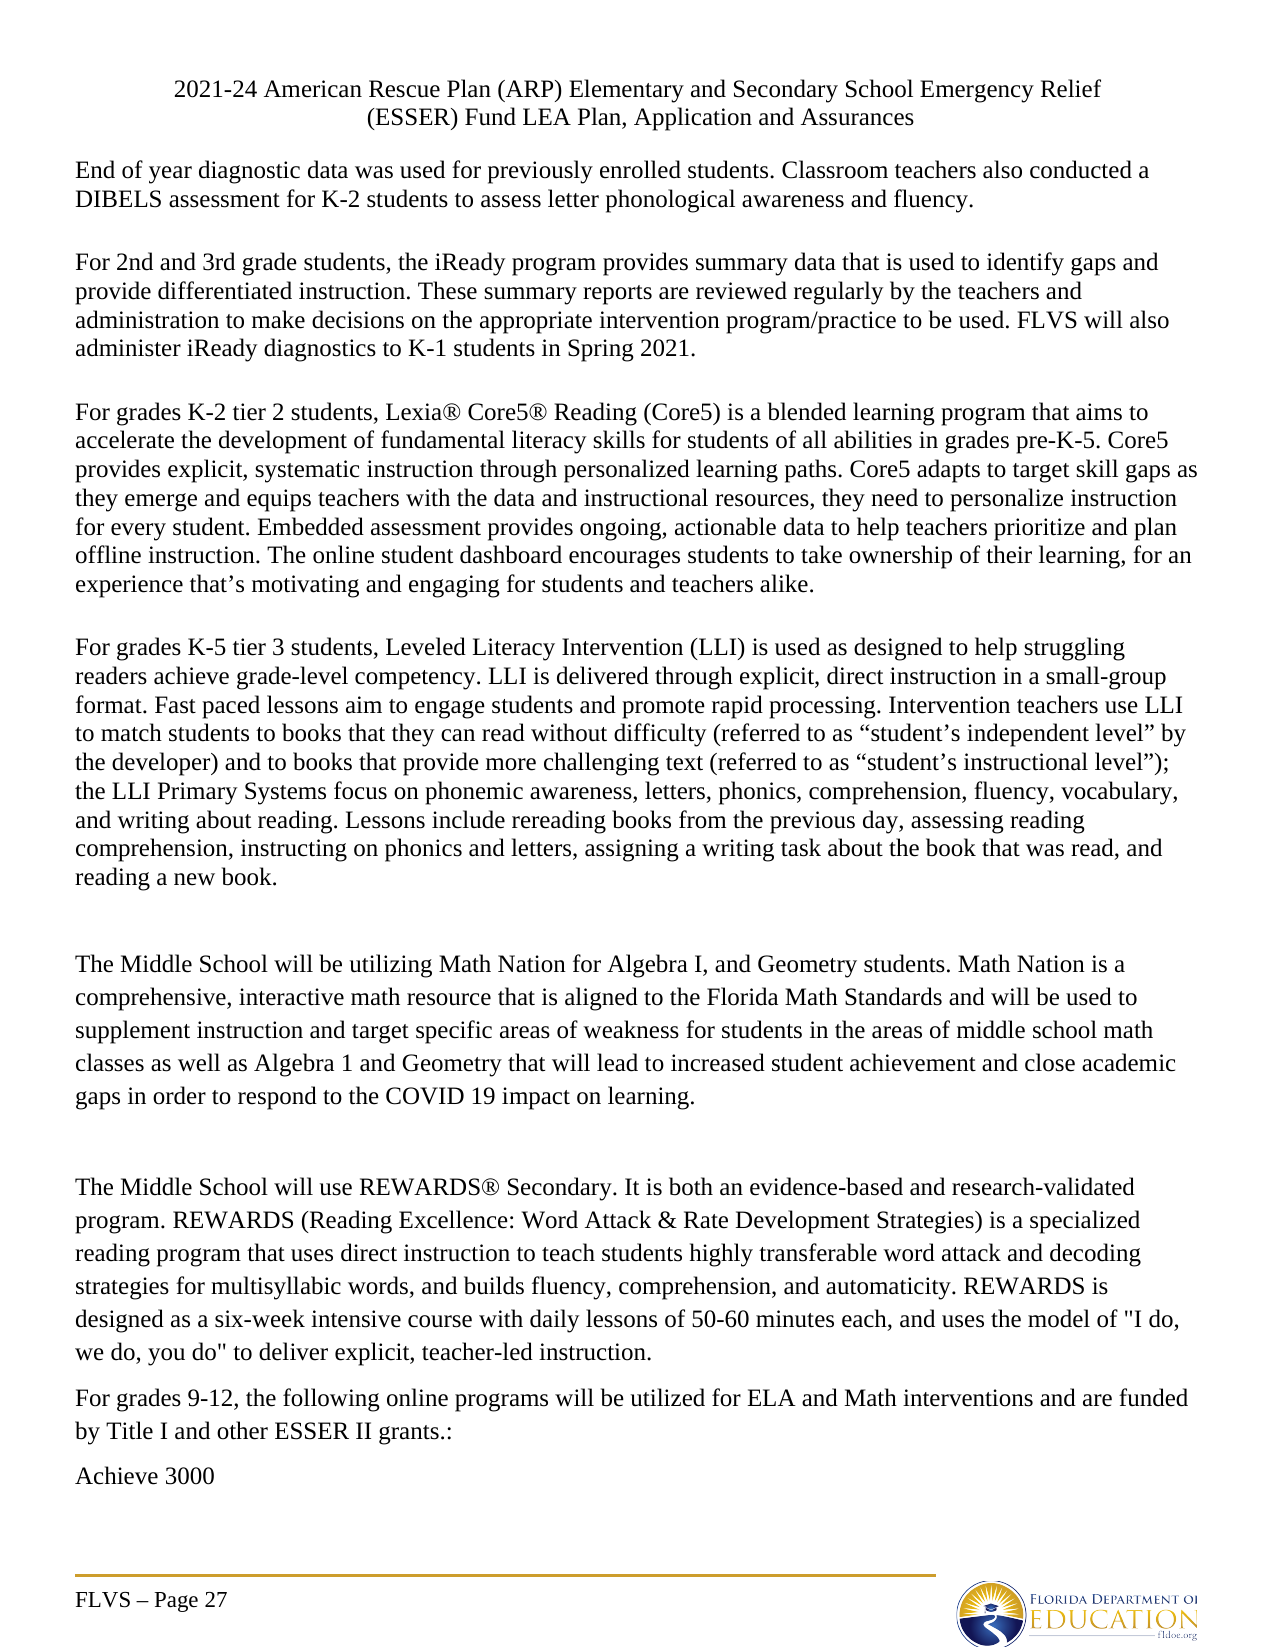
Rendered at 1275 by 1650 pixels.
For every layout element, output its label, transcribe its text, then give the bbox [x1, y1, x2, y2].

text The Middle School will use REWARDS® Secondary. It is both an evidence-based and research-validated program. REWARDS (Reading Excellence: Word Attack & Rate Development Strategies) is a specialized reading program that uses direct instruction to teach students highly transferable word attack and decoding strategies for multisyllabic words, and builds fluency, comprehension, and automaticity. REWARDS is designed as a six-week intensive course with daily lessons of 50-60 minutes each, and uses the model of "I do, we do, you do" to deliver explicit, teacher-led instruction. [75, 1172, 1200, 1366]
text Achieve 3000 [75, 1461, 1200, 1490]
text For grades K-2 tier 2 students, Lexia® Core5® Reading (Core5) is a blended learning program that aims to accelerate the development of fundamental literacy skills for students of all abilities in grades pre-K-5. Core5 provides explicit, systematic instruction through personalized learning paths. Core5 adapts to target skill gaps as they emerge and equips teachers with the data and instructional resources, they need to personalize instruction for every student. Embedded assessment provides ongoing, actionable data to help teachers prioritize and plan offline instruction. The online student dashboard encourages students to take ownership of their learning, for an experience that’s motivating and engaging for students and teachers alike. [75, 397, 1200, 598]
text For grades 9-12, the following online programs will be utilized for ELA and Math interventions and are funded by Title I and other ESSER II grants.: [75, 1383, 1200, 1444]
text For 2nd and 3rd grade students, the iReady program provides summary data that is used to identify gaps and provide differentiated instruction. These summary reports are reviewed regularly by the teachers and administration to make decisions on the appropriate intervention program/practice to be used. FLVS will also administer iReady diagnostics to K-1 students in Spring 2021. [75, 247, 1200, 362]
picture [956, 1581, 1197, 1647]
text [75, 155, 1200, 213]
text For grades K-5 tier 3 students, Leveled Literacy Intervention (LLI) is used as designed to help struggling readers achieve grade-level competency. LLI is delivered through explicit, direct instruction in a small-group format. Fast paced lessons aim to engage students and promote rapid processing. Intervention teachers use LLI to match students to books that they can read without difficulty (referred to as “student’s independent level” by the developer) and to books that provide more challenging text (referred to as “student’s instructional level”); the LLI Primary Systems focus on phonemic awareness, letters, phonics, comprehension, fluency, vocabulary, and writing about reading. Lessons include rereading books from the previous day, assessing reading comprehension, instructing on phonics and letters, assigning a writing task about the book that was read, and reading a new book. [75, 632, 1200, 891]
text The Middle School will be utilizing Math Nation for Algebra I, and Geometry students. Math Nation is a comprehensive, interactive math resource that is aligned to the Florida Math Standards and will be used to supplement instruction and target specific areas of weakness for students in the areas of middle school math classes as well as Algebra 1 and Geometry that will lead to increased student achievement and close academic gaps in order to respond to the COVID 19 impact on learning. [75, 949, 1200, 1110]
